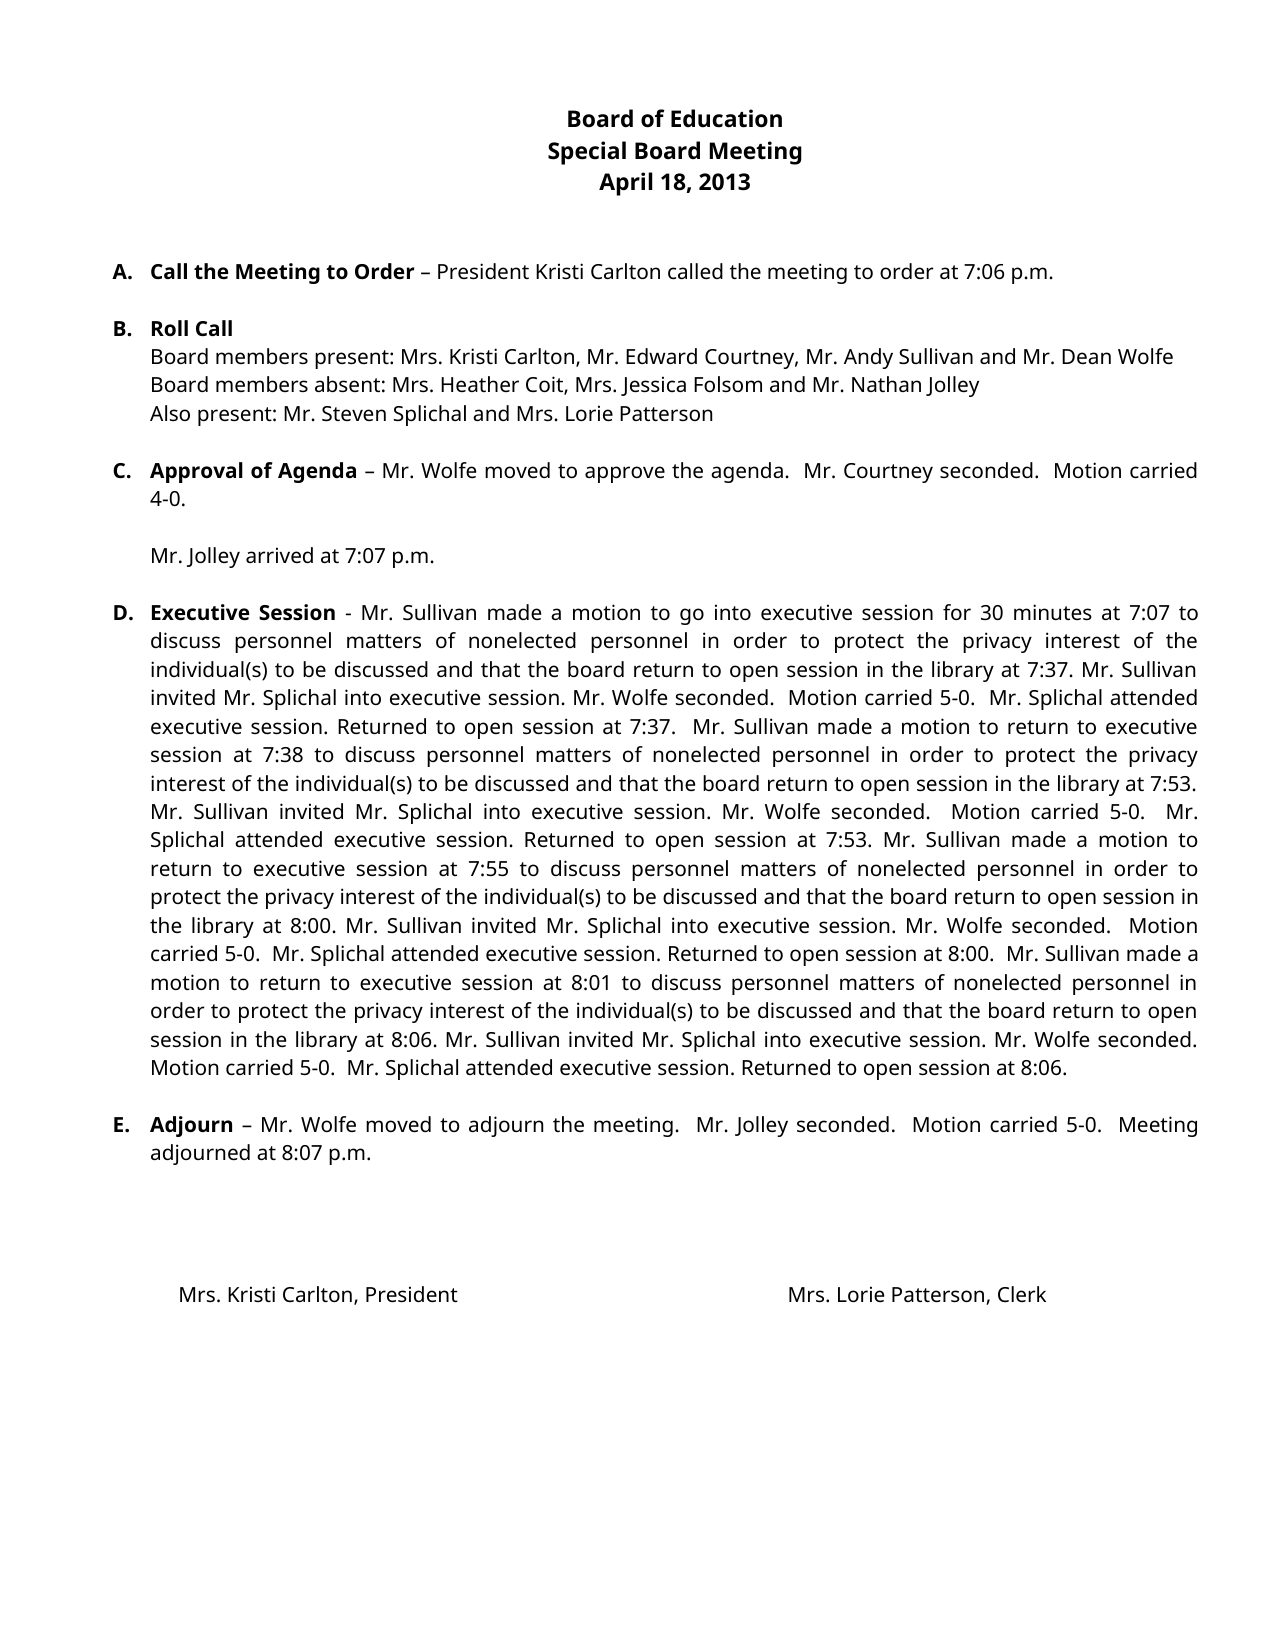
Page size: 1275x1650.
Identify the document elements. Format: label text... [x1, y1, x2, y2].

text Mrs. Kristi Carlton, President Mrs. Lorie Patterson, Clerk [150, 1281, 1200, 1309]
text April 18, 2013 [150, 166, 1200, 197]
list Also present: Mr. Steven Splichal and Mrs. Lorie Patterson [150, 399, 1200, 427]
text Board members present: Mrs. Kristi Carlton, Mr. Edward Courtney, Mr. Andy Sullivan and Mr. Dean Wolfe [150, 342, 1200, 371]
text Board members absent: Mrs. Heather Coit, Mrs. Jessica Folsom and Mr. Nathan Jolley [150, 371, 1200, 399]
text Special Board Meeting [150, 135, 1200, 166]
list Mr. Jolley arrived at 7:07 p.m. [150, 541, 1200, 570]
list Approval of Agenda – Mr. Wolfe moved to approve the agenda. Mr. Courtney seconded. Motion carried 4-0. [112, 456, 1200, 513]
list Adjourn – Mr. Wolfe moved to adjourn the meeting. Mr. Jolley seconded. Motion carried 5-0. Meeting adjourned at 8:07 p.m. [112, 1110, 1200, 1167]
list Executive Session - Mr. Sullivan made a motion to go into executive session for 30 minutes at 7:07 to discuss personnel matters of nonelected personnel in order to protect the privacy interest of the individual(s) to be discussed and that the board return to open session in the library at 7:37. Mr. Sullivan invited Mr. Splichal into executive session. Mr. Wolfe seconded. Motion carried 5-0. Mr. Splichal attended executive session. Returned to open session at 7:37. Mr. Sullivan made a motion to return to executive session at 7:38 to discuss personnel matters of nonelected personnel in order to protect the privacy interest of the individual(s) to be discussed and that the board return to open session in the library at 7:53. Mr. Sullivan invited Mr. Splichal into executive session. Mr. Wolfe seconded. Motion carried 5-0. Mr. Splichal attended executive session. Returned to open session at 7:53. Mr. Sullivan made a motion to return to executive session at 7:55 to discuss personnel matters of nonelected personnel in order to protect the privacy interest of the individual(s) to be discussed and that the board return to open session in the library at 8:00. Mr. Sullivan invited Mr. Splichal into executive session. Mr. Wolfe seconded. Motion carried 5-0. Mr. Splichal attended executive session. Returned to open session at 8:00. Mr. Sullivan made a motion to return to executive session at 8:01 to discuss personnel matters of nonelected personnel in order to protect the privacy interest of the individual(s) to be discussed and that the board return to open session in the library at 8:06. Mr. Sullivan invited Mr. Splichal into executive session. Mr. Wolfe seconded. Motion carried 5-0. Mr. Splichal attended executive session. Returned to open session at 8:06. [112, 598, 1200, 1082]
list Call the Meeting to Order – President Kristi Carlton called the meeting to order at 7:06 p.m. [112, 257, 1200, 285]
text Board of Education [150, 103, 1200, 135]
list Roll Call [112, 314, 1200, 342]
